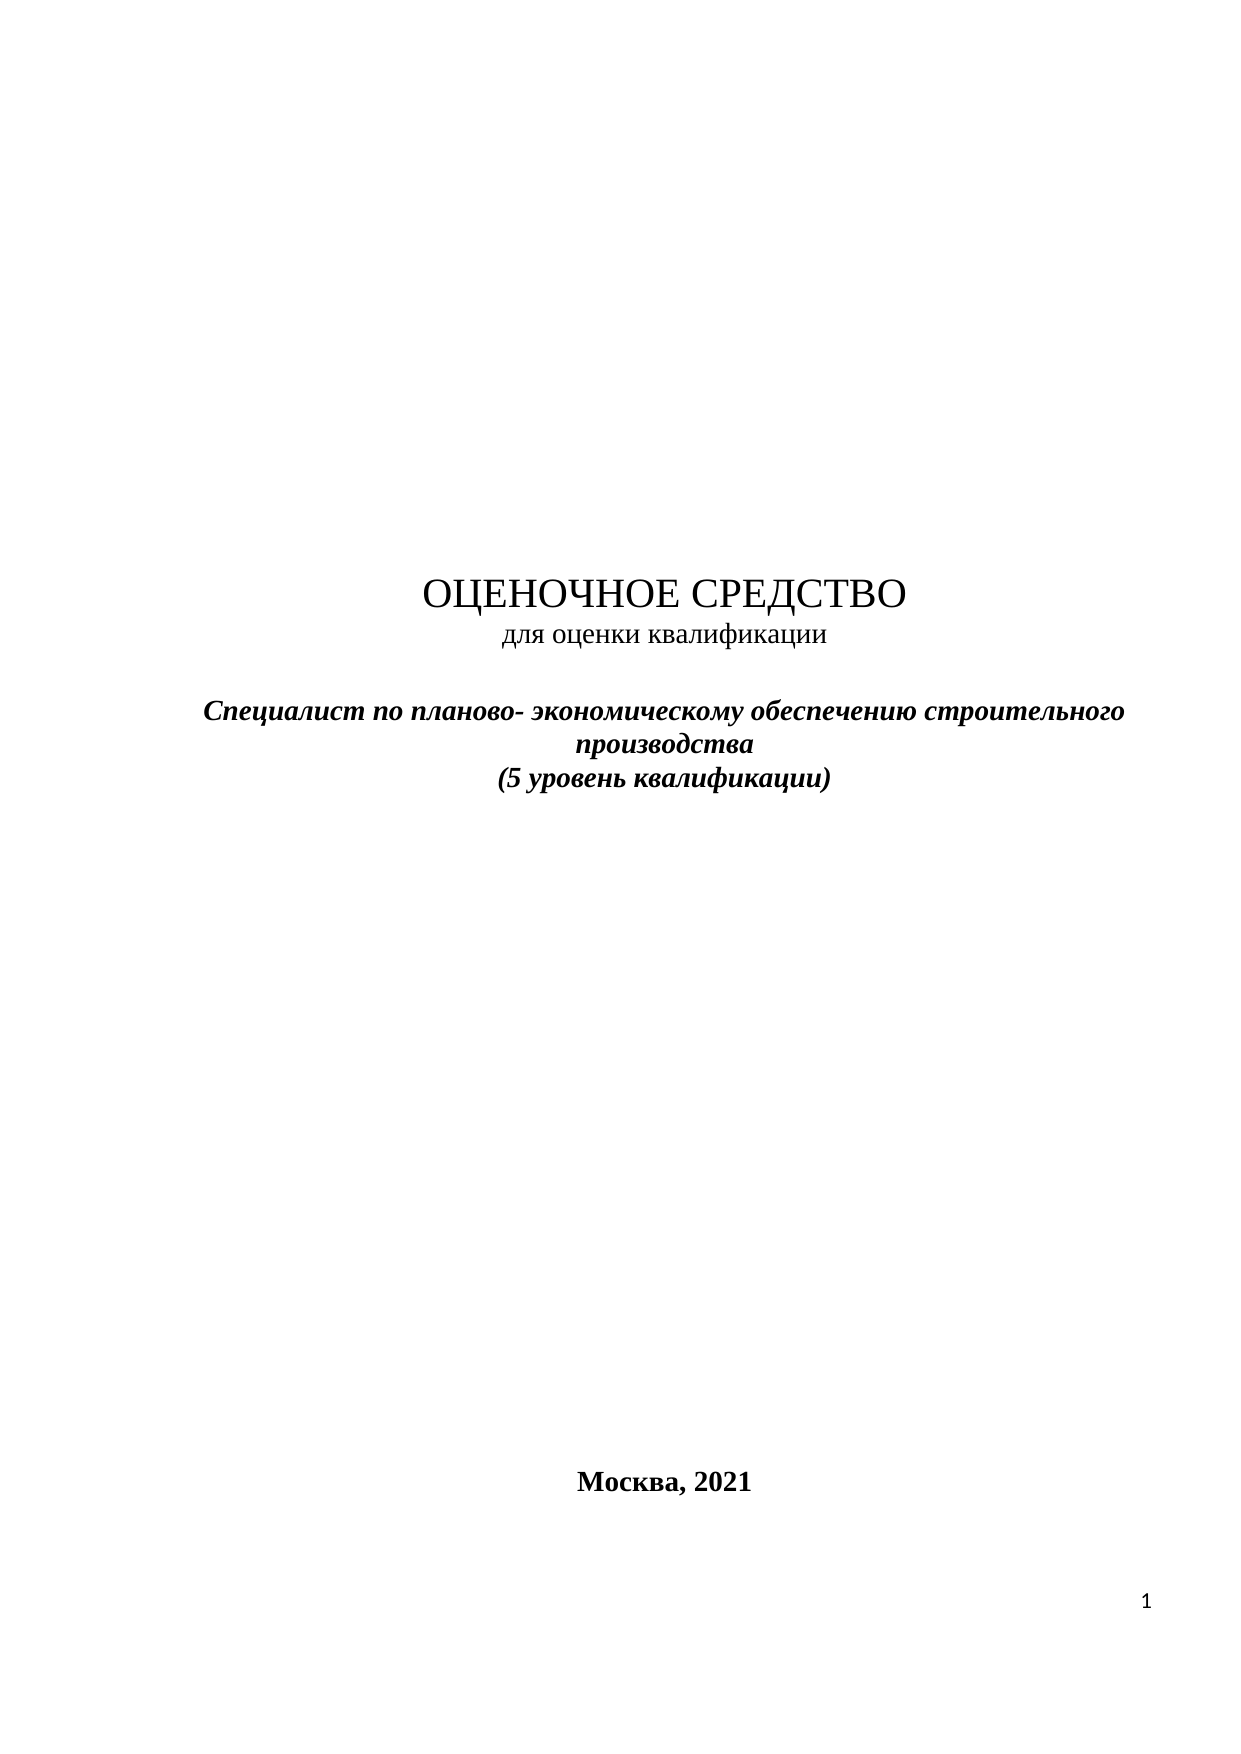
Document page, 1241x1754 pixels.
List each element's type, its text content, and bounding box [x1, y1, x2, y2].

text для оценки квалификации [177, 616, 1152, 650]
text (5 уровень квалификации) [177, 760, 1152, 794]
text Москва, 2021 [177, 1464, 1152, 1498]
text ОЦЕНОЧНОЕ СРЕДСТВО [177, 568, 1152, 616]
text Специалист по планово- экономическому обеспечению строительного производства [177, 693, 1152, 760]
